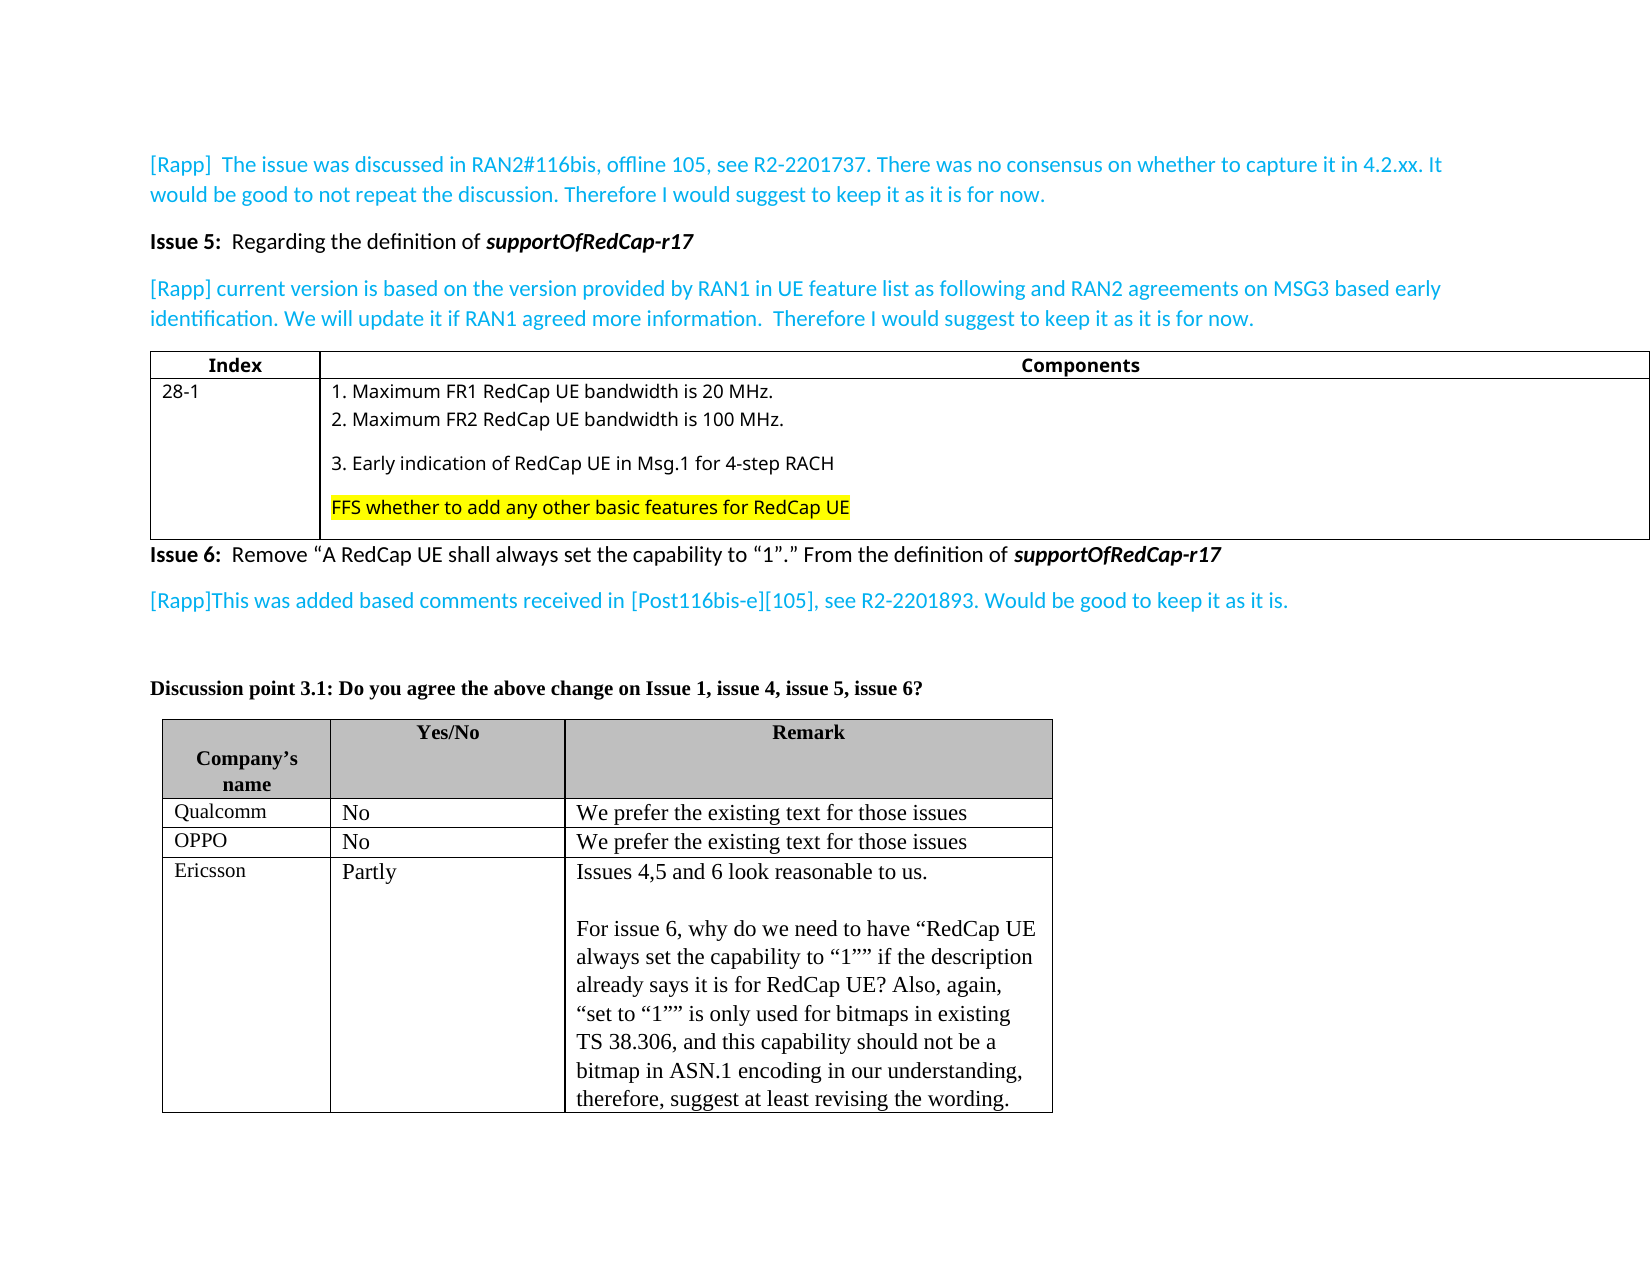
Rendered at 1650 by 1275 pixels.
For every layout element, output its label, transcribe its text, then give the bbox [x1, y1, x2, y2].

table_cell Ericsson [163, 858, 330, 1112]
table_cell 1. Maximum FR1 RedCap UE bandwidth is 20 MHz. 2. Maximum FR2 RedCap UE bandwidth is 100 MHz. 3. Early indication of RedCap UE in Msg.1 for 4-step RACH FFS whether to add any other basic features for RedCap UE [321, 379, 1649, 539]
text [Rapp] current version is based on the version provided by RAN1 in UE feature list as following and RAN2 agreements on MSG3 based early identification. We will update it if RAN1 agreed more information. Therefore I would suggest to keep it as it is for now. [150, 274, 1500, 332]
text [Rapp]This was added based comments received in [Post116bis-e][105], see R2-2201893. Would be good to keep it as it is. [150, 587, 1500, 615]
table_header Components [321, 352, 1649, 378]
text Discussion point 3.1: Do you agree the above change on Issue 1, issue 4, issue 5, issue 6? [150, 676, 1500, 700]
table_header Index [151, 352, 319, 378]
text Issue 6: Remove “A RedCap UE shall always set the capability to “1”.” From the definition of supportOfRedCap-r17 [150, 540, 1500, 568]
table_cell Qualcomm [163, 799, 330, 827]
text Issue 5: Regarding the definition of supportOfRedCap-r17 [150, 227, 1500, 255]
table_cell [566, 858, 1052, 1112]
table_cell We prefer the existing text for those issues [566, 828, 1052, 857]
table_cell We prefer the existing text for those issues [566, 799, 1052, 827]
table_cell OPPO [163, 828, 330, 857]
table_header Remark [566, 720, 1052, 798]
table_header Yes/No [331, 720, 564, 798]
table_cell Partly [331, 858, 564, 1112]
table_cell No [331, 828, 564, 857]
text [Rapp] The issue was discussed in RAN2#116bis, offline 105, see R2-2201737. There was no consensus on whether to capture it in 4.2.xx. It would be good to not repeat the discussion. Therefore I would suggest to keep it as it is for now. [150, 150, 1500, 208]
table_header Company’s name [163, 720, 330, 798]
table_cell 28-1 [151, 379, 319, 539]
table_cell No [331, 799, 564, 827]
